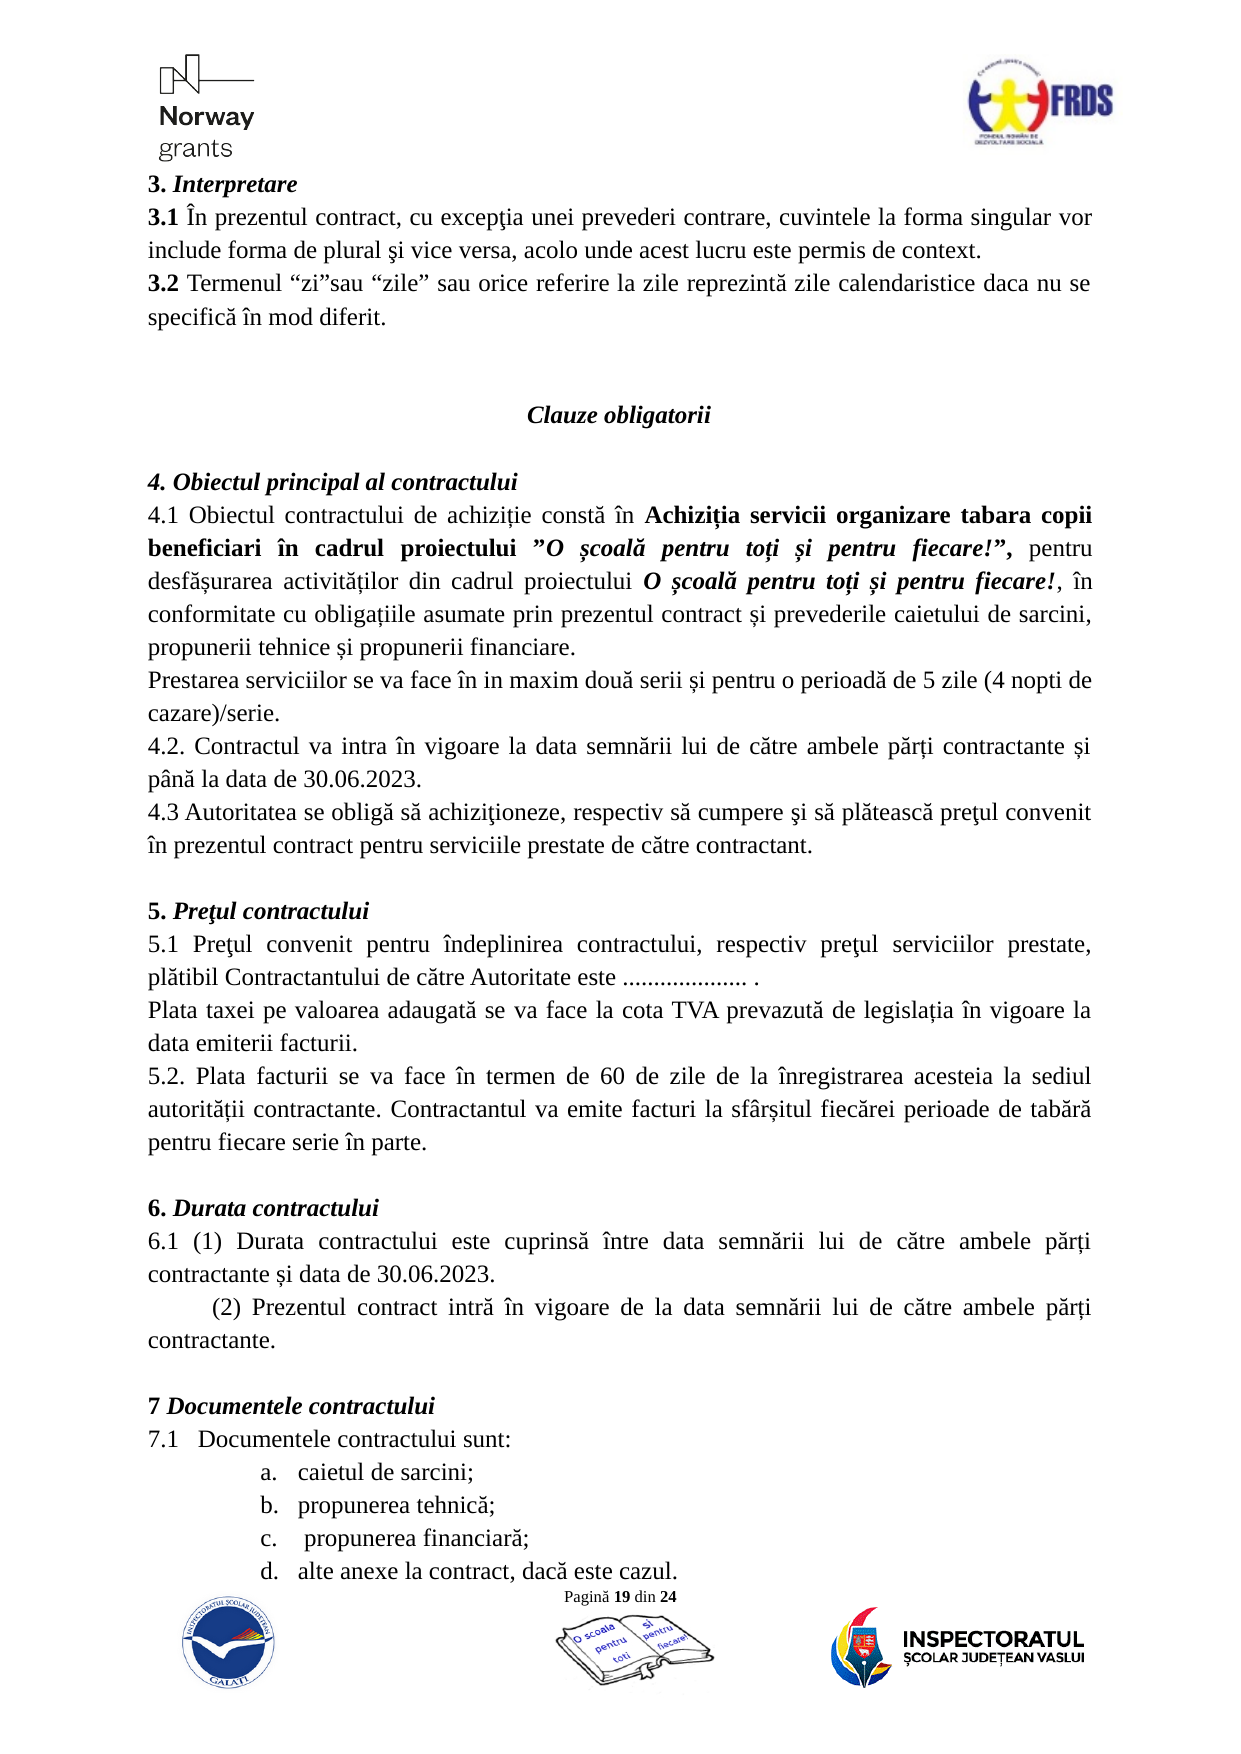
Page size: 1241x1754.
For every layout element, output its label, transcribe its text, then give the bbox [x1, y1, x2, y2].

text 7 Documentele contractului [148, 1391, 1093, 1420]
text 7.1 Documentele contractului sunt: [148, 1424, 1093, 1453]
text 4.3 Autoritatea se obligă să achiziţioneze, respectiv să cumpere şi să plătească preţul convenit în prezentul contract pentru serviciile prestate de către contractant. [148, 797, 1093, 859]
text 3.1 În prezentul contract, cu excepţia unei prevederi contrare, cuvintele la forma singular vor include forma de plural şi vice versa, acolo unde acest lucru este permis de context. [148, 202, 1093, 264]
text 6.1 (1) Durata contractului este cuprinsă între data semnării lui de către ambele părți contractante și data de 30.06.2023. [148, 1226, 1093, 1288]
text 3. Interpretare [148, 169, 1093, 198]
text 4.2. Contractul va intra în vigoare la data semnării lui de către ambele părți contractante și până la data de 30.06.2023. [148, 731, 1093, 793]
text 4.1 Obiectul contractului de achiziție constă în Achiziția servicii organizare tabara copii beneficiari în cadrul proiectului ”O școală pentru toți și pentru fiecare!”, pentru desfășurarea activităților din cadrul proiectului O școală pentru toți și pentru fiecare!, în conformitate cu obligațiile asumate prin prezentul contract și prevederile caietului de sarcini, propunerii tehnice și propunerii financiare. [148, 500, 1093, 661]
text (2) Prezentul contract intră în vigoare de la data semnării lui de către ambele părți contractante. [148, 1292, 1093, 1354]
picture [820, 1595, 1092, 1698]
picture [962, 54, 1123, 155]
text 6. Durata contractului [148, 1193, 1093, 1222]
text Clauze obligatorii [148, 401, 1093, 429]
picture [158, 54, 255, 162]
text Plata taxei pe valoarea adaugată se va face la cota TVA prevazută de legislația în vigoare la data emiterii facturii. [148, 995, 1093, 1057]
text 4. Obiectul principal al contractului [148, 467, 1093, 495]
picture [541, 1588, 729, 1713]
picture [156, 1588, 296, 1693]
list propunerea tehnică; [260, 1490, 1093, 1519]
text 5.2. Plata facturii se va face în termen de 60 de zile de la înregistrarea acesteia la sediul autorității contractante. Contractantul va emite facturi la sfârșitul fiecărei perioade de tabără pentru fiecare serie în parte. [148, 1061, 1093, 1156]
text 5. Preţul contractului [148, 896, 1093, 925]
list propunerea financiară; [260, 1523, 1093, 1552]
text 3.2 Termenul “zi”sau “zile” sau orice referire la zile reprezintă zile calendaristice daca nu se specifică în mod diferit. [148, 268, 1093, 330]
list caietul de sarcini; [260, 1457, 1093, 1486]
text 5.1 Preţul convenit pentru îndeplinirea contractului, respectiv preţul serviciilor prestate, plătibil Contractantului de către Autoritate este .................... . [148, 929, 1093, 991]
list alte anexe la contract, dacă este cazul. [260, 1556, 1093, 1585]
text Prestarea serviciilor se va face în in maxim două serii și pentru o perioadă de 5 zile (4 nopti de cazare)/serie. [148, 665, 1093, 727]
